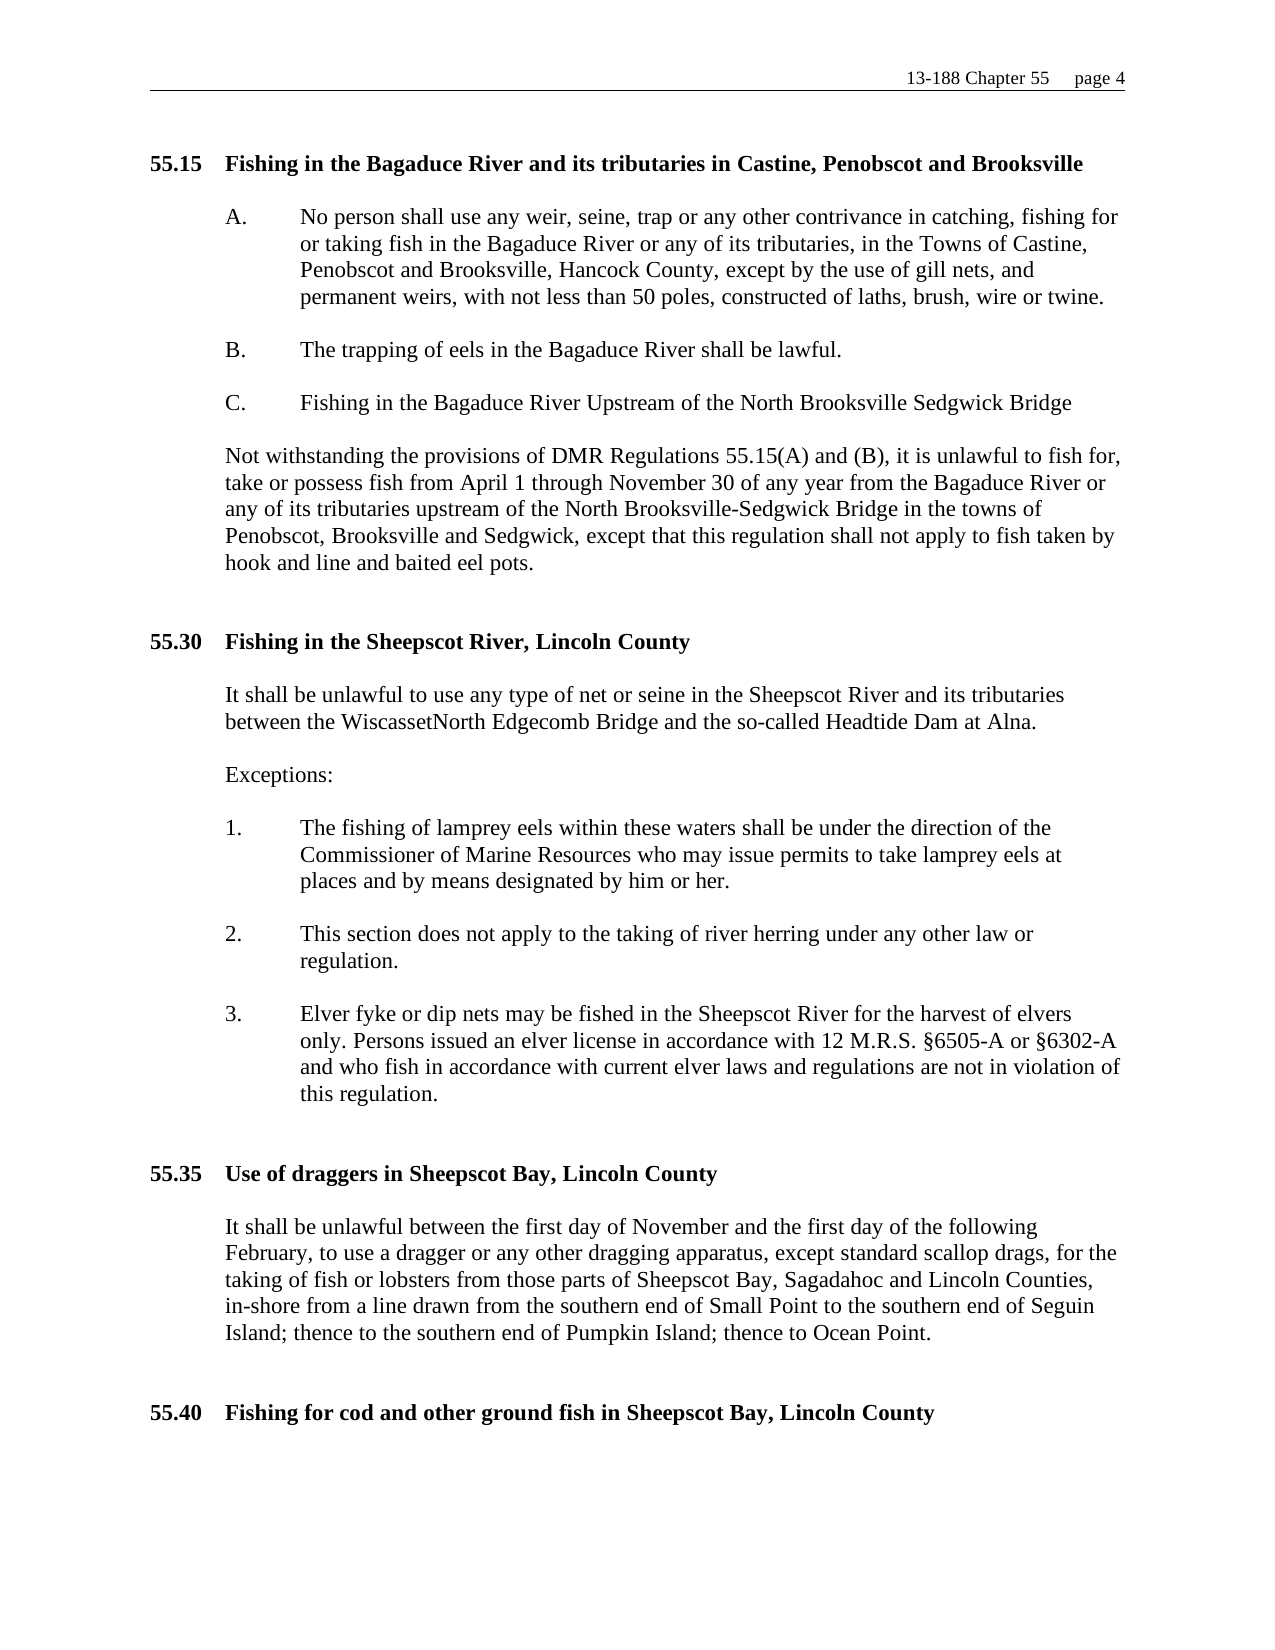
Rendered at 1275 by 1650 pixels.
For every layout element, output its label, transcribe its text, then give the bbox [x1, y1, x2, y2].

text 3. Elver fyke or dip nets may be fished in the Sheepscot River for the harvest of elvers only. Persons issued an elver license in accordance with 12 M.R.S. §6505-A or §6302-A and who fish in accordance with current elver laws and regulations are not in violation of this regulation. [225, 1000, 1125, 1106]
text C. Fishing in the Bagaduce River Upstream of the North Brooksville Sedgwick Bridge [225, 389, 1125, 416]
text 1. The fishing of lamprey eels within these waters shall be under the direction of the Commissioner of Marine Resources who may issue permits to take lamprey eels at places and by means designated by him or her. [225, 814, 1125, 894]
text It shall be unlawful to use any type of net or seine in the Sheepscot River and its tributaries between the WiscassetNorth Edgecomb Bridge and the so-called Headtide Dam at Alna. [225, 681, 1125, 734]
text 55.35 Use of draggers in Sheepscot Bay, Lincoln County [150, 1159, 1125, 1186]
text 55.15 Fishing in the Bagaduce River and its tributaries in Castine, Penobscot and Brooksville [150, 150, 1125, 177]
text B. The trapping of eels in the Bagaduce River shall be lawful. [225, 336, 1125, 362]
text 2. This section does not apply to the taking of river herring under any other law or regulation. [225, 920, 1125, 973]
text 55.30 Fishing in the Sheepscot River, Lincoln County [150, 628, 1125, 655]
text A. No person shall use any weir, seine, trap or any other contrivance in catching, fishing for or taking fish in the Bagaduce River or any of its tributaries, in the Towns of Castine, Penobscot and Brooksville, Hancock County, except by the use of gill nets, and permanent weirs, with not less than 50 poles, constructed of laths, brush, wire or twine. [225, 203, 1125, 309]
text It shall be unlawful between the first day of November and the first day of the following February, to use a dragger or any other dragging apparatus, except standard scallop drags, for the taking of fish or lobsters from those parts of Sheepscot Bay, Sagadahoc and Lincoln Counties, in-shore from a line drawn from the southern end of Small Point to the southern end of Seguin Island; thence to the southern end of Pumpkin Island; thence to Ocean Point. [225, 1212, 1125, 1345]
text Not withstanding the provisions of DMR Regulations 55.15(A) and (B), it is unlawful to fish for, take or possess fish from April 1 through November 30 of any year from the Bagaduce River or any of its tributaries upstream of the North Brooksville-Sedgwick Bridge in the towns of Penobscot, Brooksville and Sedgwick, except that this regulation shall not apply to fish taken by hook and line and baited eel pots. [225, 442, 1125, 575]
text Exceptions: [150, 761, 1125, 787]
text 55.40 Fishing for cod and other ground fish in Sheepscot Bay, Lincoln County [150, 1398, 1125, 1425]
